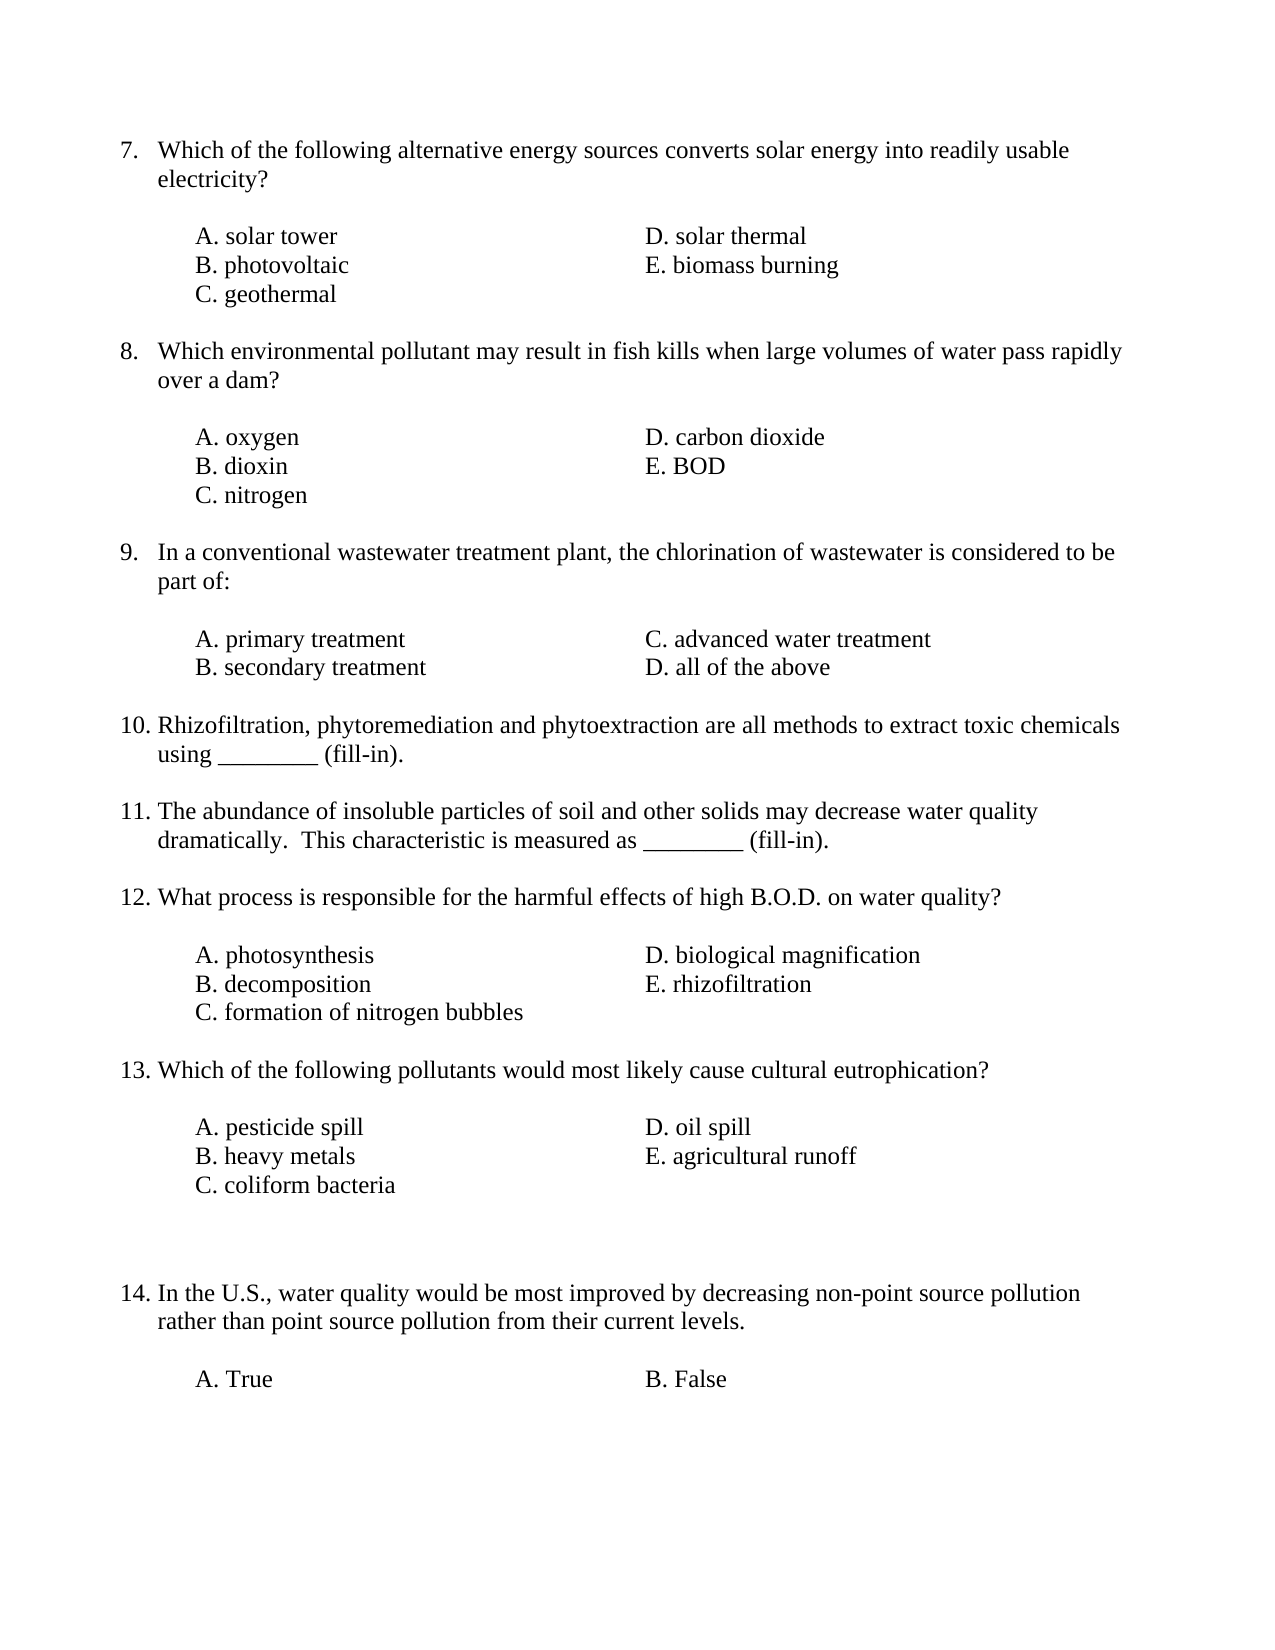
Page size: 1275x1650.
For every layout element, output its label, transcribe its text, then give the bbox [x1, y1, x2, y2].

list Which environmental pollutant may result in fish kills when large volumes of water pass rapidly [120, 336, 1155, 365]
list The abundance of insoluble particles of soil and other solids may decrease water quality dramatically. This characteristic is measured as ________ (fill-in). [120, 796, 1155, 854]
list electricity? [157, 164, 1155, 192]
text C. coliform bacteria [120, 1170, 1155, 1199]
text C. nitrogen [120, 480, 1155, 509]
text A. oxygen D. carbon dioxide [120, 422, 1155, 451]
list Which of the following alternative energy sources converts solar energy into readily usable [120, 135, 1155, 164]
list In the U.S., water quality would be most improved by decreasing non-point source pollution [120, 1278, 1155, 1306]
text C. formation of nitrogen bubbles [120, 997, 1155, 1026]
text A. photosynthesis D. biological magnification [120, 940, 1155, 969]
text A. solar tower D. solar thermal [120, 221, 1155, 250]
list rather than point source pollution from their current levels. [157, 1306, 1155, 1335]
text C. geothermal [120, 279, 1155, 307]
text B. decomposition E. rhizofiltration [120, 969, 1155, 997]
text A. primary treatment C. advanced water treatment [120, 624, 1155, 652]
text B. secondary treatment D. all of the above [120, 652, 1155, 681]
list In a conventional wastewater treatment plant, the chlorination of wastewater is considered to be [120, 537, 1155, 566]
text A. True B. False [120, 1364, 1155, 1393]
list What process is responsible for the harmful effects of high B.O.D. on water quality? [120, 882, 1155, 911]
list part of: [157, 566, 1155, 595]
text B. photovoltaic E. biomass burning [120, 250, 1155, 279]
text B. heavy metals E. agricultural runoff [195, 1141, 1155, 1170]
list using ________ (fill-in). [157, 739, 1155, 767]
text B. dioxin E. BOD [120, 451, 1155, 480]
list over a dam? [157, 365, 1155, 394]
text A. pesticide spill D. oil spill [120, 1112, 1155, 1141]
list Which of the following pollutants would most likely cause cultural eutrophication? [120, 1055, 1155, 1084]
list Rhizofiltration, phytoremediation and phytoextraction are all methods to extract toxic chemicals [120, 710, 1155, 739]
